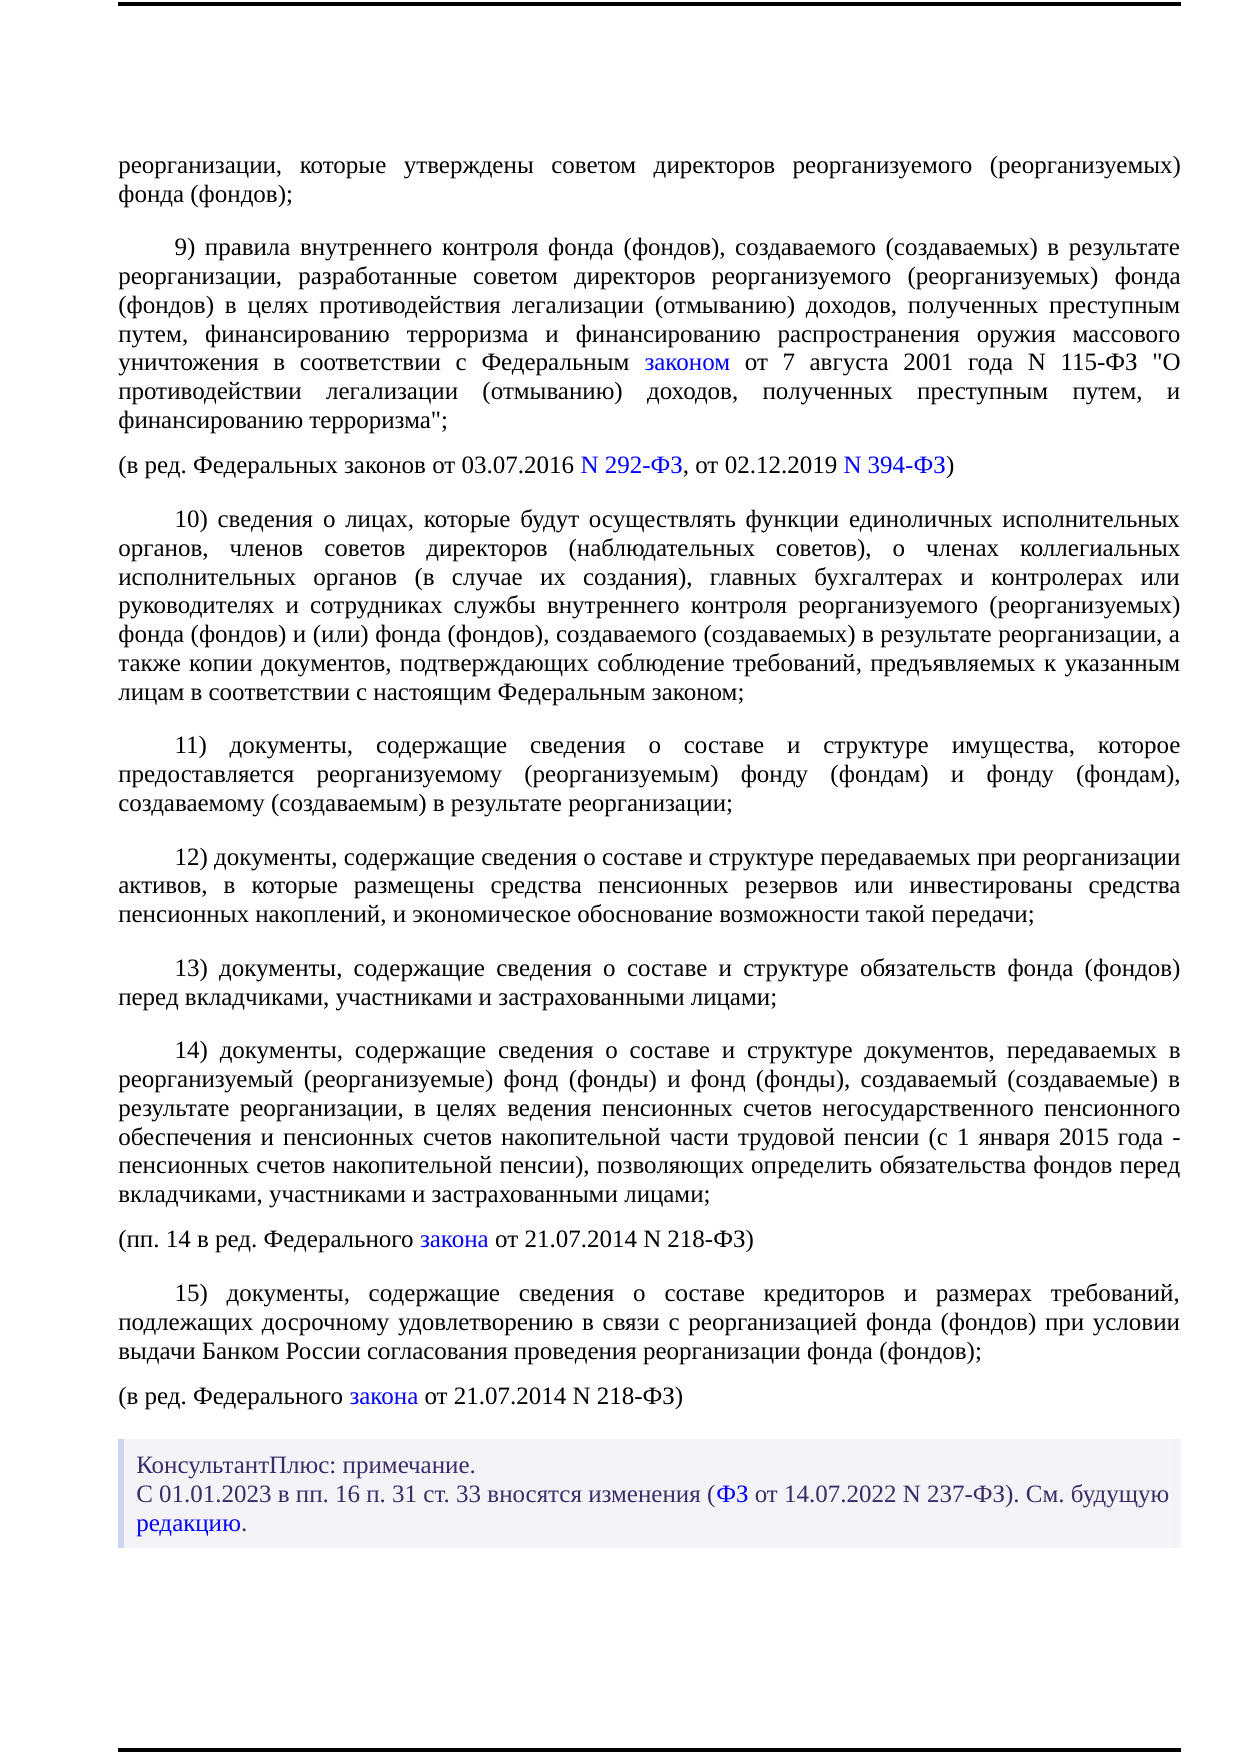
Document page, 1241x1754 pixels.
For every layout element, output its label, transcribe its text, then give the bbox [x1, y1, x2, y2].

text 13) документы, содержащие сведения о составе и структуре обязательств фонда (фондов) перед вкладчиками, участниками и застрахованными лицами; [118, 953, 1181, 1010]
text 9) правила внутреннего контроля фонда (фондов), создаваемого (создаваемых) в результате реорганизации, разработанные советом директоров реорганизуемого (реорганизуемых) фонда (фондов) в целях противодействия легализации (отмыванию) доходов, полученных преступным путем, финансированию терроризма и финансированию распространения оружия массового уничтожения в соответствии с Федеральным законом от 7 августа 2001 года N 115-ФЗ "О противодействии легализации (отмыванию) доходов, полученных преступным путем, и финансированию терроризма"; [118, 232, 1181, 434]
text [118, 150, 1181, 207]
text 12) документы, содержащие сведения о составе и структуре передаваемых при реорганизации активов, в которые размещены средства пенсионных резервов или инвестированы средства пенсионных накоплений, и экономическое обоснование возможности такой передачи; [118, 842, 1181, 928]
text 15) документы, содержащие сведения о составе кредиторов и размерах требований, подлежащих досрочному удовлетворению в связи с реорганизацией фонда (фондов) при условии выдачи Банком России согласования проведения реорганизации фонда (фондов); [118, 1278, 1181, 1364]
text 11) документы, содержащие сведения о составе и структуре имущества, которое предоставляется реорганизуемому (реорганизуемым) фонду (фондам) и фонду (фондам), создаваемому (создаваемым) в результате реорганизации; [118, 730, 1181, 817]
text (в ред. Федеральных законов от 03.07.2016 N 292-ФЗ, от 02.12.2019 N 394-ФЗ) [118, 450, 1181, 479]
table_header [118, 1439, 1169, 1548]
text 10) сведения о лицах, которые будут осуществлять функции единоличных исполнительных органов, членов советов директоров (наблюдательных советов), о членах коллегиальных исполнительных органов (в случае их создания), главных бухгалтерах и контролерах или руководителях и сотрудниках службы внутреннего контроля реорганизуемого (реорганизуемых) фонда (фондов) и (или) фонда (фондов), создаваемого (создаваемых) в результате реорганизации, а также копии документов, подтверждающих соблюдение требований, предъявляемых к указанным лицам в соответствии с настоящим Федеральным законом; [118, 504, 1181, 705]
text (пп. 14 в ред. Федерального закона от 21.07.2014 N 218-ФЗ) [118, 1224, 1181, 1253]
text (в ред. Федерального закона от 21.07.2014 N 218-ФЗ) [118, 1381, 1181, 1410]
text 14) документы, содержащие сведения о составе и структуре документов, передаваемых в реорганизуемый (реорганизуемые) фонд (фонды) и фонд (фонды), создаваемый (создаваемые) в результате реорганизации, в целях ведения пенсионных счетов негосударственного пенсионного обеспечения и пенсионных счетов накопительной части трудовой пенсии (с 1 января 2015 года - пенсионных счетов накопительной пенсии), позволяющих определить обязательства фондов перед вкладчиками, участниками и застрахованными лицами; [118, 1035, 1181, 1208]
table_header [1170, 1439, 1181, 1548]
